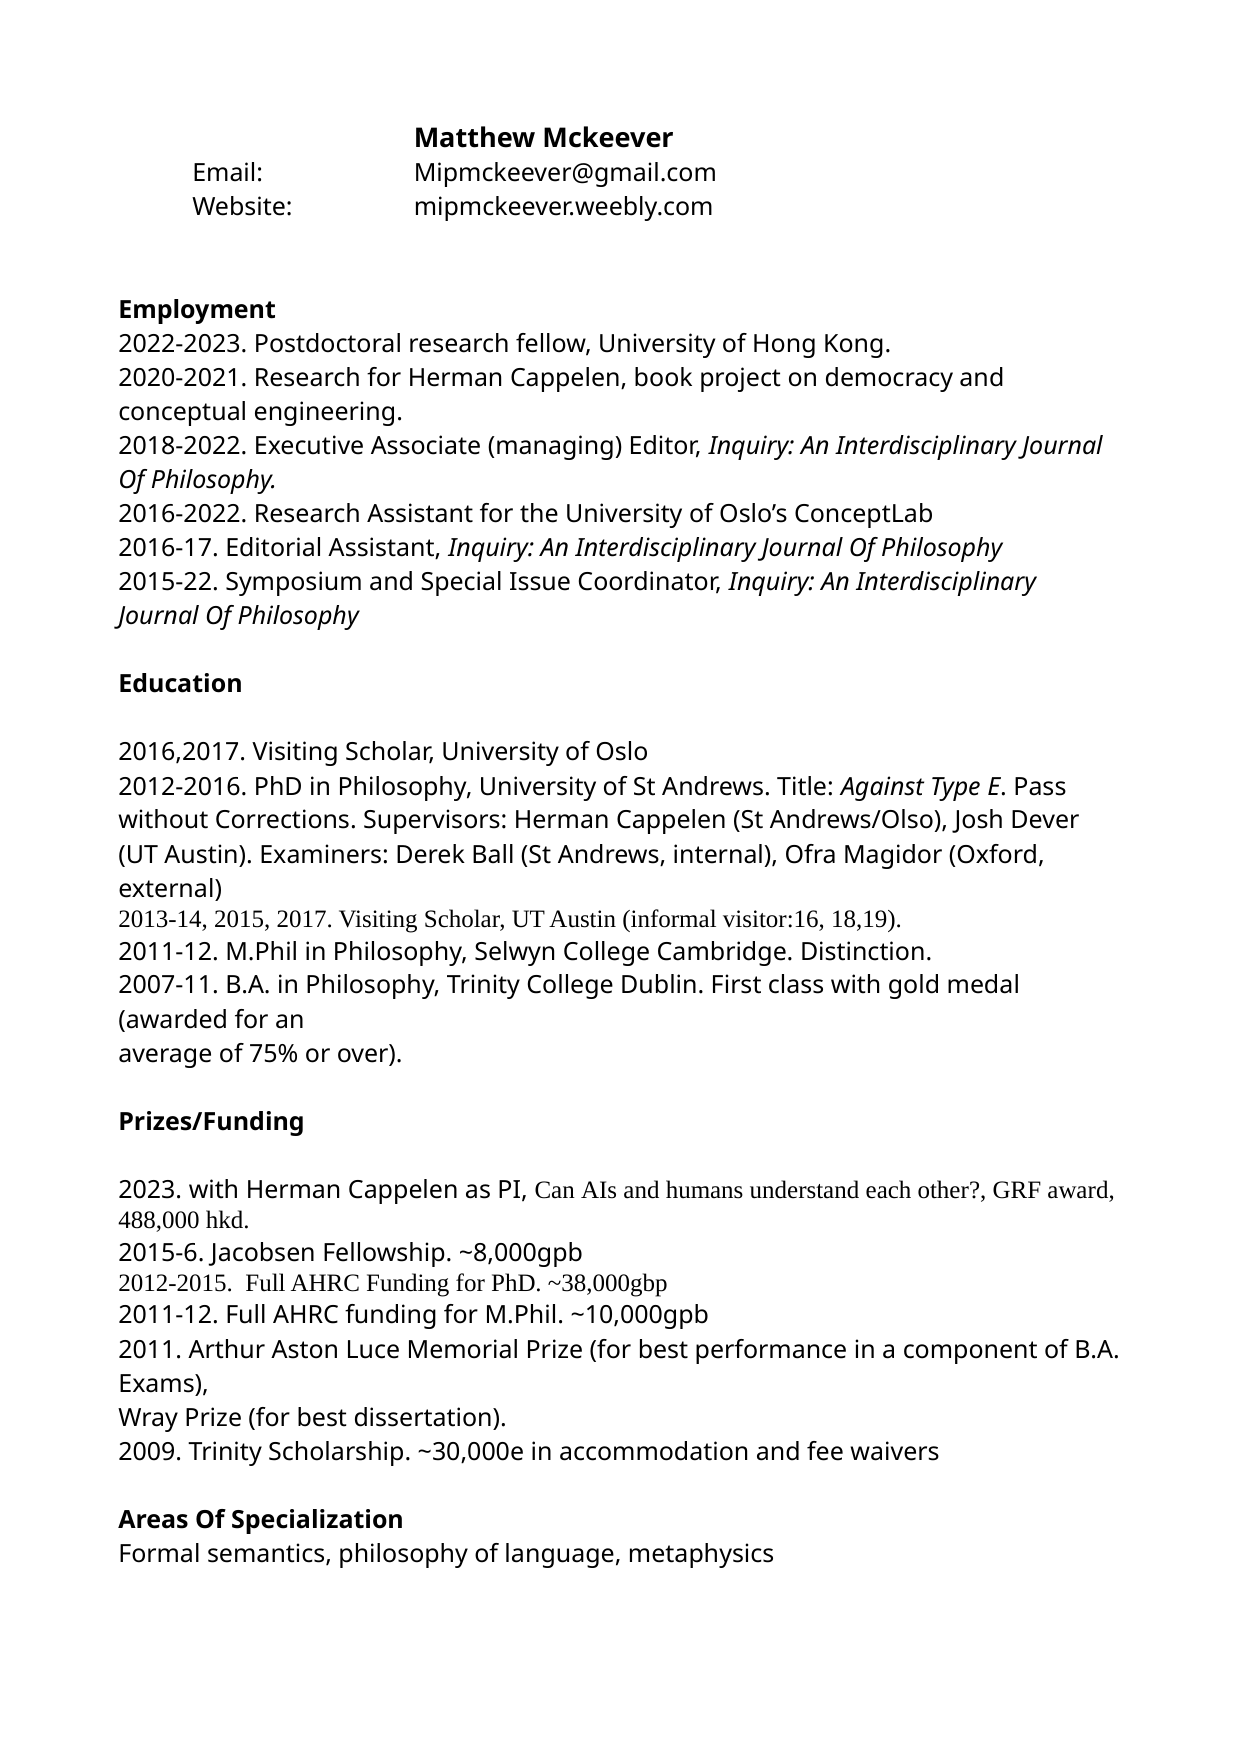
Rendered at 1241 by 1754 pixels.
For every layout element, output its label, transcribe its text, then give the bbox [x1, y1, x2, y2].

text Areas Of Specialization [118, 1502, 1122, 1536]
text 2012-2016. PhD in Philosophy, University of St Andrews. Title: Against Type E. Pass without Corrections. Supervisors: Herman Cappelen (St Andrews/Olso), Josh Dever (UT Austin). Examiners: Derek Ball (St Andrews, internal), Ofra Magidor (Oxford, external) [118, 768, 1122, 904]
text 2023. with Herman Cappelen as PI, Can AIs and humans understand each other?, GRF award, 488,000 hkd. [118, 1172, 1122, 1234]
text 2012-2015. Full AHRC Funding for PhD. ~38,000gbp [118, 1268, 1122, 1297]
text average of 75% or over). [118, 1035, 1122, 1069]
text 2011-12. Full AHRC funding for M.Phil. ~10,000gpb [118, 1297, 1122, 1331]
text Employment [118, 291, 1122, 325]
text 2011-12. M.Phil in Philosophy, Selwyn College Cambridge. Distinction. [118, 933, 1122, 967]
text Prizes/Funding [118, 1103, 1122, 1137]
text 2018-2022. Executive Associate (managing) Editor, Inquiry: An Interdisciplinary Journal Of Philosophy. [118, 427, 1122, 496]
text 2013-14, 2015, 2017. Visiting Scholar, UT Austin (informal visitor:16, 18,19). [118, 904, 1122, 933]
text Wray Prize (for best dissertation). [118, 1399, 1122, 1433]
text 2011. Arthur Aston Luce Memorial Prize (for best performance in a component of B.A. Exams), [118, 1331, 1122, 1399]
text 2015-6. Jacobsen Fellowship. ~8,000gpb [118, 1234, 1122, 1268]
text Matthew Mckeever [118, 118, 1122, 155]
text Education [118, 666, 1122, 700]
text 2016,2017. Visiting Scholar, University of Oslo [118, 734, 1122, 768]
text 2022-2023. Postdoctoral research fellow, University of Hong Kong. [118, 325, 1122, 359]
text Formal semantics, philosophy of language, metaphysics [118, 1536, 1122, 1570]
text 2020-2021. Research for Herman Cappelen, book project on democracy and conceptual engineering. [118, 359, 1122, 427]
text 2007-11. B.A. in Philosophy, Trinity College Dublin. First class with gold medal (awarded for an [118, 967, 1122, 1035]
text 2015-22. Symposium and Special Issue Coordinator, Inquiry: An Interdisciplinary Journal Of Philosophy [118, 564, 1122, 632]
text Email: Mipmckeever@gmail.com [118, 155, 1122, 189]
text Website: mipmckeever.weebly.com [118, 189, 1122, 223]
text 2016-2022. Research Assistant for the University of Oslo’s ConceptLab [118, 496, 1122, 530]
text 2009. Trinity Scholarship. ~30,000e in accommodation and fee waivers [118, 1433, 1122, 1467]
text 2016-17. Editorial Assistant, Inquiry: An Interdisciplinary Journal Of Philosophy [118, 530, 1122, 564]
